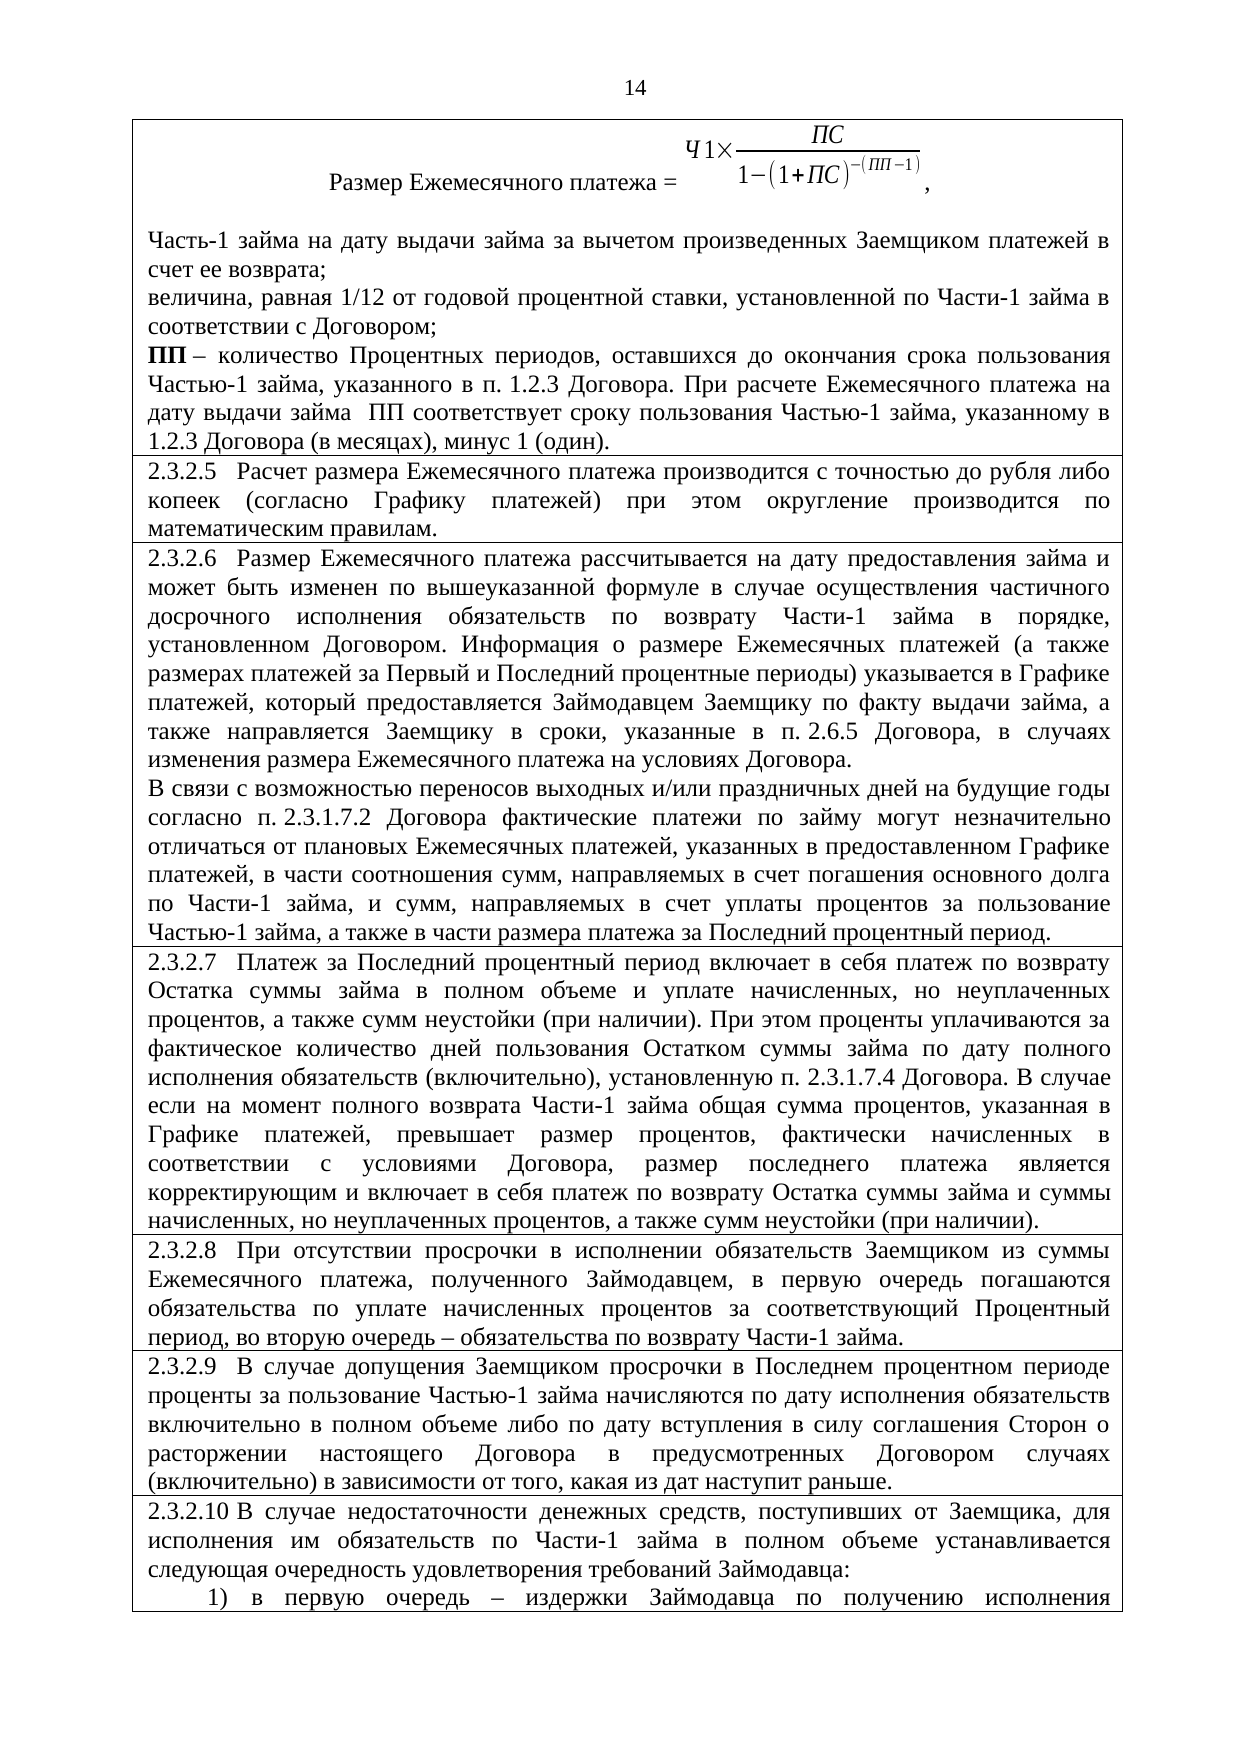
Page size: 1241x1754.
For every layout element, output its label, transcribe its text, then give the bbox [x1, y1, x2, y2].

table_cell Размер Ежемесячного платежа рассчитывается на дату предоставления займа и может быть изменен по вышеуказанной формуле в случае осуществления частичного досрочного исполнения обязательств по возврату Части-1 займа в порядке, установленном Договором. Информация о размере Ежемесячных платежей (а также размерах платежей за Первый и Последний процентные периоды) указывается в Графике платежей, который предоставляется Займодавцем Заемщику по факту выдачи займа, а также направляется Заемщику в сроки, указанные в п. 2.6.5 Договора, в случаях изменения размера Ежемесячного платежа на условиях Договора. В связи с возможностью переносов выходных и/или праздничных дней на будущие годы согласно п. 2.3.1.7.2 Договора фактические платежи по займу могут незначительно отличаться от плановых Ежемесячных платежей, указанных в предоставленном Графике платежей, в части соотношения сумм, направляемых в счет погашения основного долга по Части-1 займа, и сумм, направляемых в счет уплаты процентов за пользование Частью-1 займа, а также в части размера платежа за Последний процентный период. [133, 543, 1122, 946]
table_cell В случае допущения Заемщиком просрочки в Последнем процентном периоде проценты за пользование Частью-1 займа начисляются по дату исполнения обязательств включительно в полном объеме либо по дату вступления в силу соглашения Сторон о расторжении настоящего Договора в предусмотренных Договором случаях (включительно) в зависимости от того, какая из дат наступит раньше. [133, 1351, 1122, 1495]
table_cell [133, 120, 1122, 455]
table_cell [133, 1496, 1122, 1611]
table_cell При отсутствии просрочки в исполнении обязательств Заемщиком из суммы Ежемесячного платежа, полученного Займодавцем, в первую очередь погашаются обязательства по уплате начисленных процентов за соответствующий Процентный период, во вторую очередь – обязательства по возврату Части-1 займа. [133, 1235, 1122, 1350]
table_cell Платеж за Последний процентный период включает в себя платеж по возврату Остатка суммы займа в полном объеме и уплате начисленных, но неуплаченных процентов, а также сумм неустойки (при наличии). При этом проценты уплачиваются за фактическое количество дней пользования Остатком суммы займа по дату полного исполнения обязательств (включительно), установленную п. 2.3.1.7.4 Договора. В случае если на момент полного возврата Части-1 займа общая сумма процентов, указанная в Графике платежей, превышает размер процентов, фактически начисленных в соответствии с условиями Договора, размер последнего платежа является корректирующим и включает в себя платеж по возврату Остатка суммы займа и суммы начисленных, но неуплаченных процентов, а также сумм неустойки (при наличии). [133, 947, 1122, 1234]
table_cell Расчет размера Ежемесячного платежа производится с точностью до рубля либо копеек (согласно Графику платежей) при этом округление производится по математическим правилам. [133, 456, 1122, 542]
